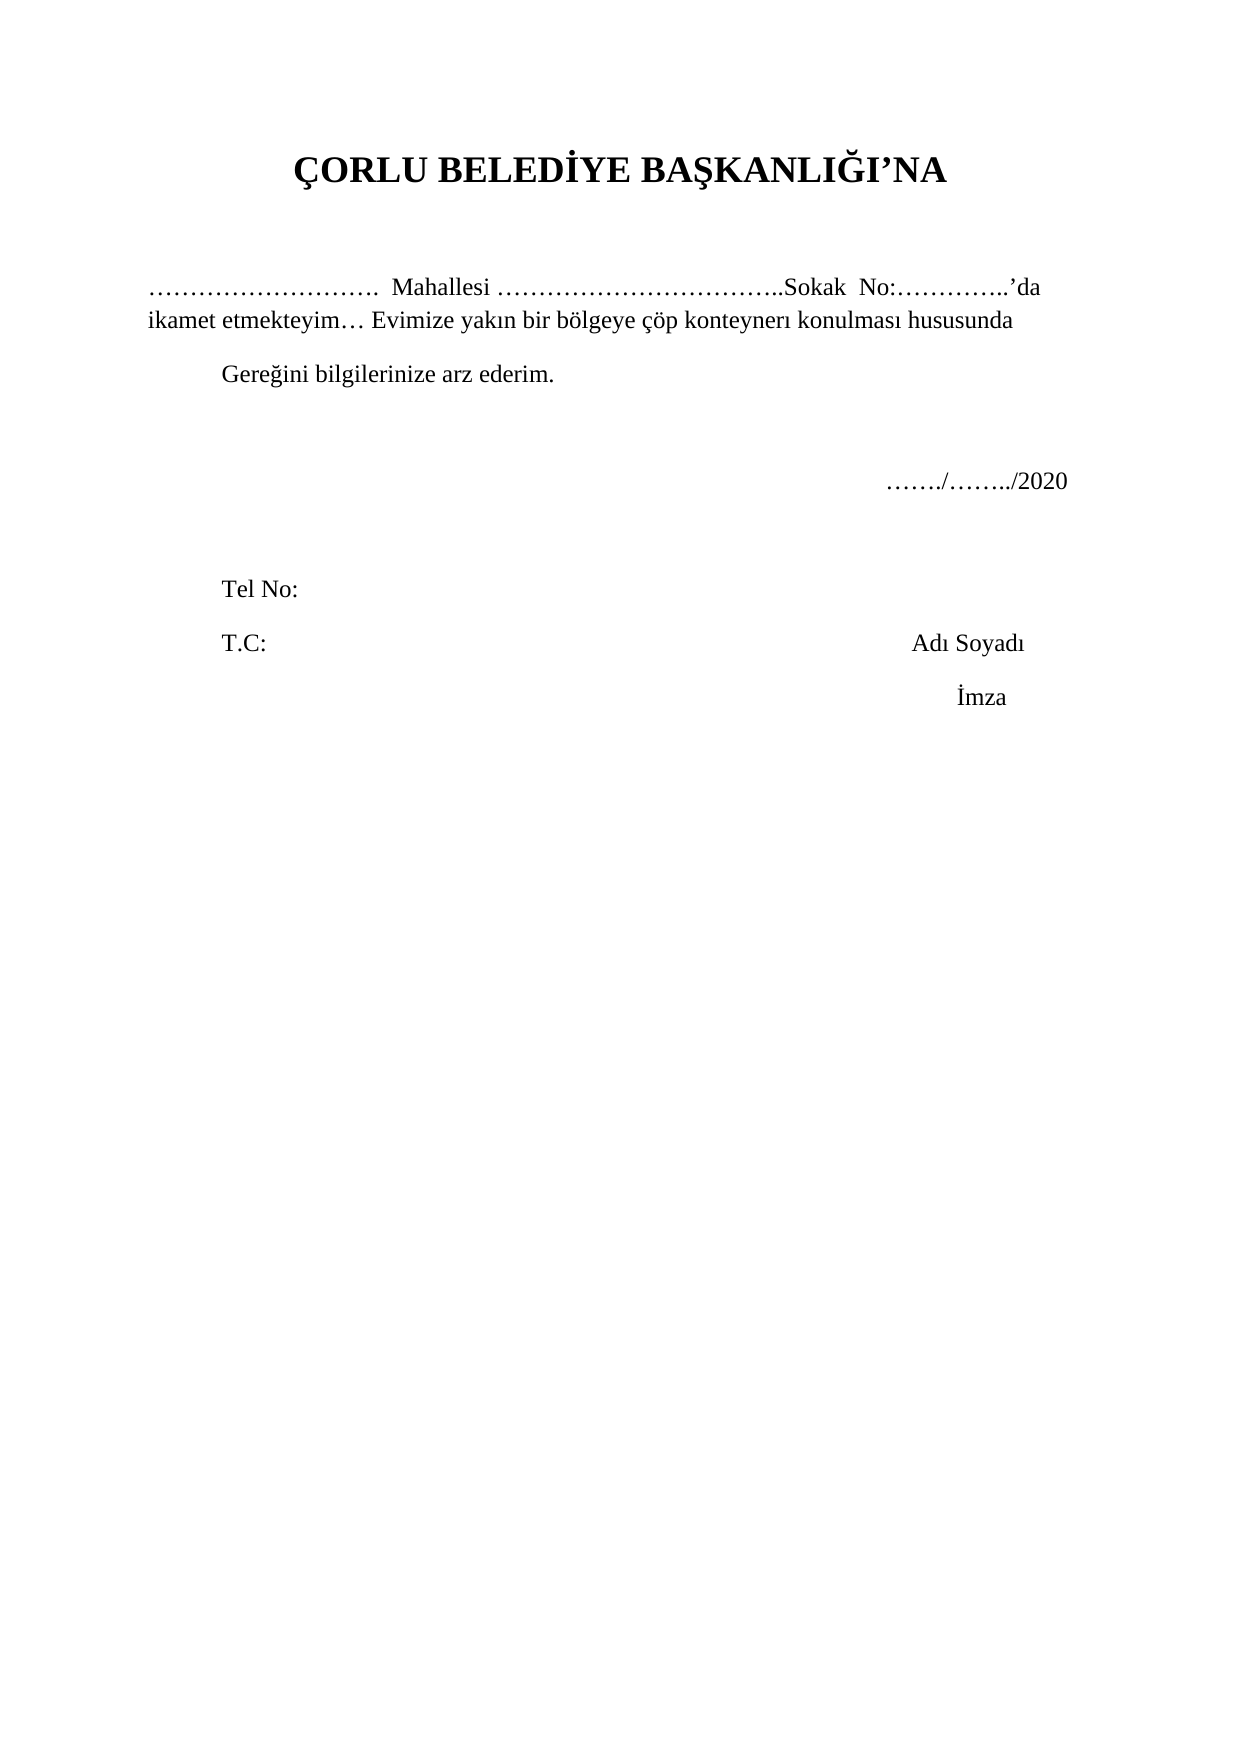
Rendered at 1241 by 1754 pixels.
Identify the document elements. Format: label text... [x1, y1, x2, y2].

text Tel No: [148, 574, 1093, 603]
text ……./……../2020 [148, 466, 1093, 495]
text ÇORLU BELEDİYE BAŞKANLIĞI’NA [148, 148, 1093, 191]
text İmza [148, 682, 1093, 711]
text ………………………. Mahallesi ……………………………..Sokak No:…………..’da ikamet etmekteyim… Evimize yakın bir bölgeye çöp konteynerı konulması hususunda [148, 272, 1093, 334]
text T.C: Adı Soyadı [148, 628, 1093, 657]
text Gereğini bilgilerinize arz ederim. [148, 359, 1093, 387]
